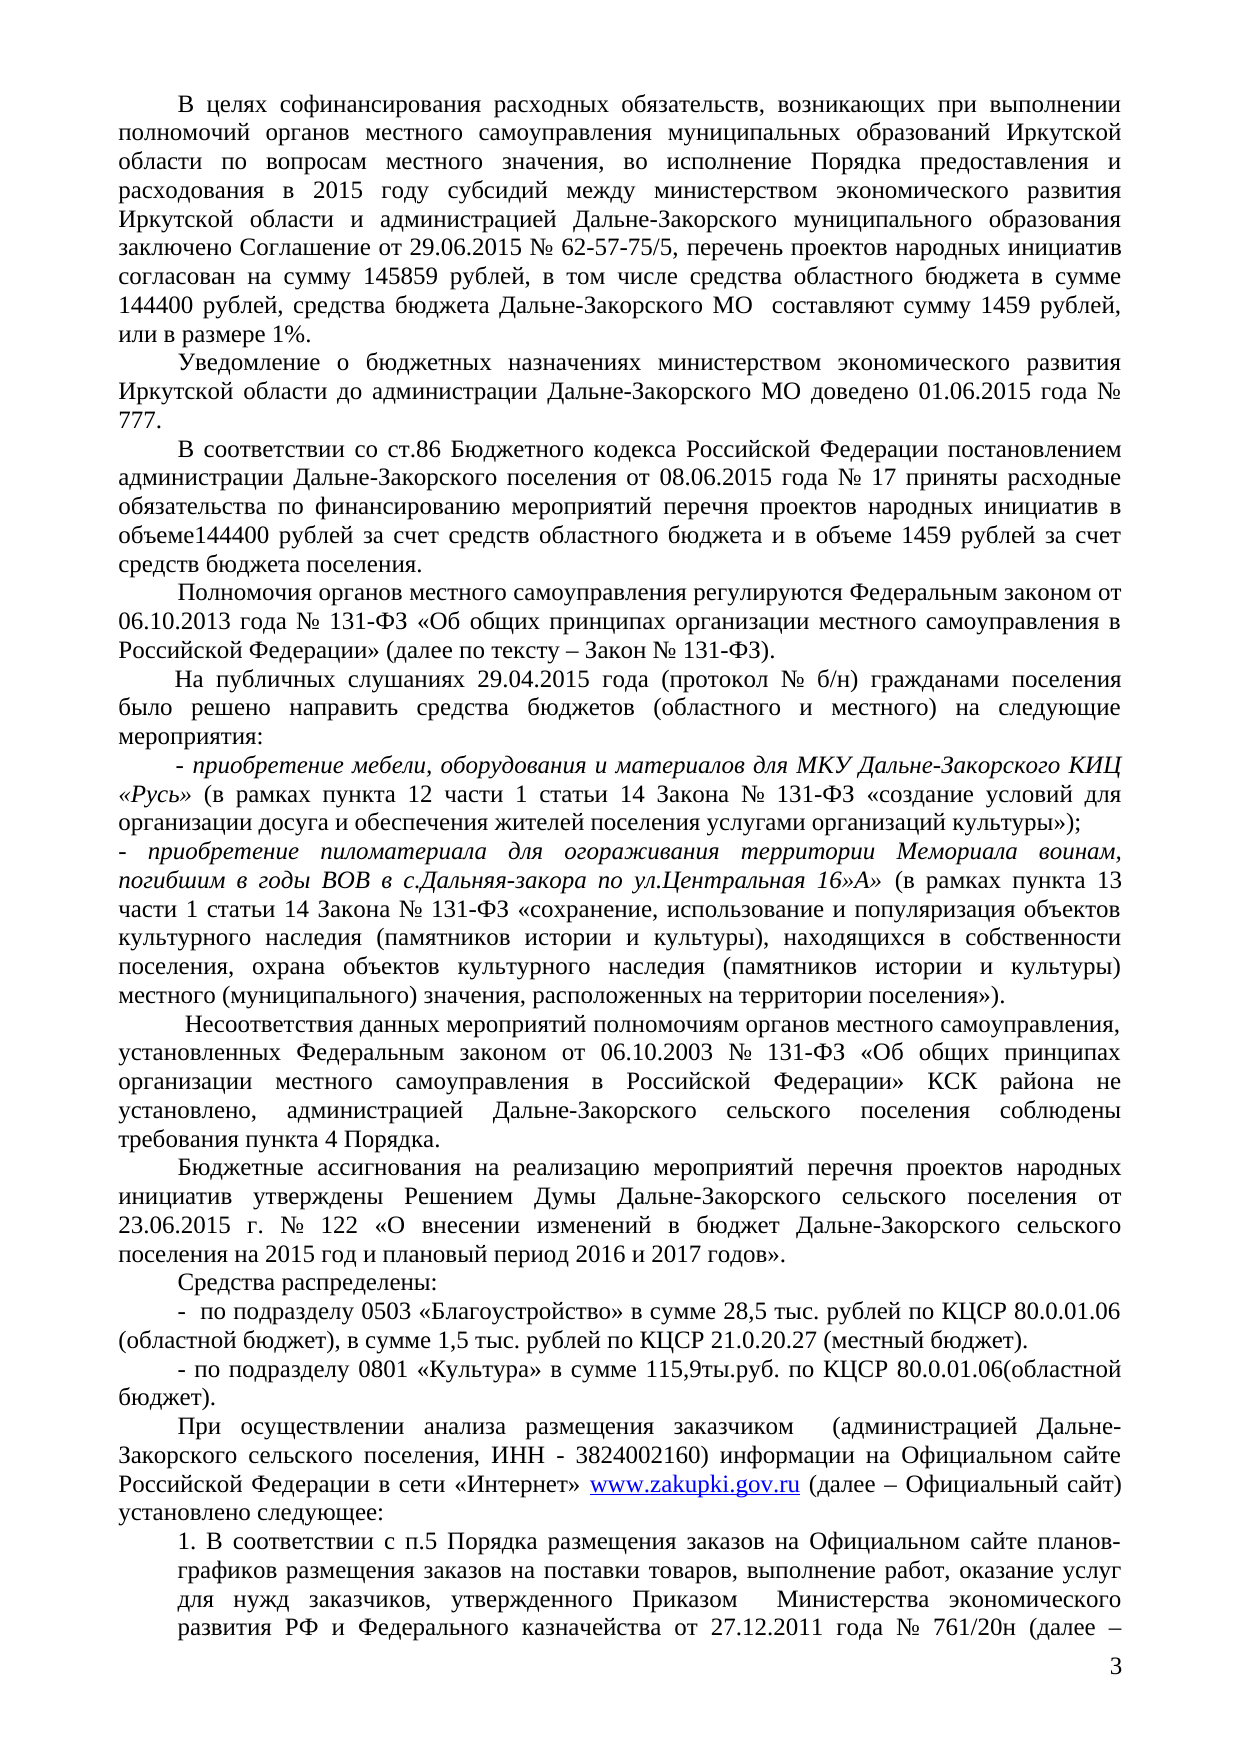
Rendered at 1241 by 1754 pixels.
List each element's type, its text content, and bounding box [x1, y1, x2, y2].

text В соответствии со ст.86 Бюджетного кодекса Российской Федерации постановлением администрации Дальне-Закорского поселения от 08.06.2015 года № 17 приняты расходные обязательства по финансированию мероприятий перечня проектов народных инициатив в объеме144400 рублей за счет средств областного бюджета и в объеме 1459 рублей за счет средств бюджета поселения. [118, 434, 1122, 577]
text - по подразделу 0801 «Культура» в сумме 115,9ты.руб. по КЦСР 80.0.01.06(областной бюджет). [118, 1354, 1122, 1411]
subtitle В целях софинансирования расходных обязательств, возникающих при выполнении полномочий органов местного самоуправления муниципальных образований Иркутской области по вопросам местного значения, во исполнение Порядка предоставления и расходования в 2015 году субсидий между министерством экономического развития Иркутской области и администрацией Дальне-Закорского муниципального образования заключено Соглашение от 29.06.2015 № 62-57-75/5, перечень проектов народных инициатив согласован на сумму 145859 рублей, в том числе средства областного бюджета в сумме 144400 рублей, средства бюджета Дальне-Закорского МО составляют сумму 1459 рублей, или в размере 1%. [118, 89, 1122, 347]
text Уведомление о бюджетных назначениях министерством экономического развития Иркутской области до администрации Дальне-Закорского МО доведено 01.06.2015 года № 777. [118, 347, 1122, 434]
text Полномочия органов местного самоуправления регулируются Федеральным законом от 06.10.2013 года № 131-ФЗ «Об общих принципах организации местного самоуправления в Российской Федерации» (далее по тексту – Закон № 131-ФЗ). [118, 577, 1122, 664]
text При осуществлении анализа размещения заказчиком (администрацией Дальне-Закорского сельского поселения, ИНН - 3824002160) информации на Официальном сайте Российской Федерации в сети «Интернет» www.zakupki.gov.ru (далее – Официальный сайт) установлено следующее: [118, 1411, 1122, 1526]
text Бюджетные ассигнования на реализацию мероприятий перечня проектов народных инициатив утверждены Решением Думы Дальне-Закорского сельского поселения от 23.06.2015 г. № 122 «О внесении изменений в бюджет Дальне-Закорского сельского поселения на 2015 год и плановый период 2016 и 2017 годов». [118, 1152, 1122, 1267]
text Несоответствия данных мероприятий полномочиям органов местного самоуправления, установленных Федеральным законом от 06.10.2003 № 131-ФЗ «Об общих принципах организации местного самоуправления в Российской Федерации» КСК района не установлено, администрацией Дальне-Закорского сельского поселения соблюдены требования пункта 4 Порядка. [118, 1009, 1122, 1152]
text - по подразделу 0503 «Благоустройство» в сумме 28,5 тыс. рублей по КЦСР 80.0.01.06 (областной бюджет), в сумме 1,5 тыс. рублей по КЦСР 21.0.20.27 (местный бюджет). [118, 1296, 1122, 1354]
text - приобретение пиломатериала для огораживания территории Мемориала воинам, погибшим в годы ВОВ в с.Дальняя-закора по ул.Центральная 16»А» (в рамках пункта 13 части 1 статьи 14 Закона № 131-ФЗ «сохранение, использование и популяризация объектов культурного наследия (памятников истории и культуры), находящихся в собственности поселения, охрана объектов культурного наследия (памятников истории и культуры) местного (муниципального) значения, расположенных на территории поселения»). [118, 836, 1122, 1009]
text На публичных слушаниях 29.04.2015 года (протокол № б/н) гражданами поселения было решено направить средства бюджетов (областного и местного) на следующие мероприятия: [118, 664, 1122, 750]
text - приобретение мебели, оборудования и материалов для МКУ Дальне-Закорского КИЦ «Русь» (в рамках пункта 12 части 1 статьи 14 Закона № 131-ФЗ «создание условий для организации досуга и обеспечения жителей поселения услугами организаций культуры»); [118, 750, 1122, 836]
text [177, 1526, 1122, 1641]
text Средства распределены: [118, 1267, 1122, 1296]
